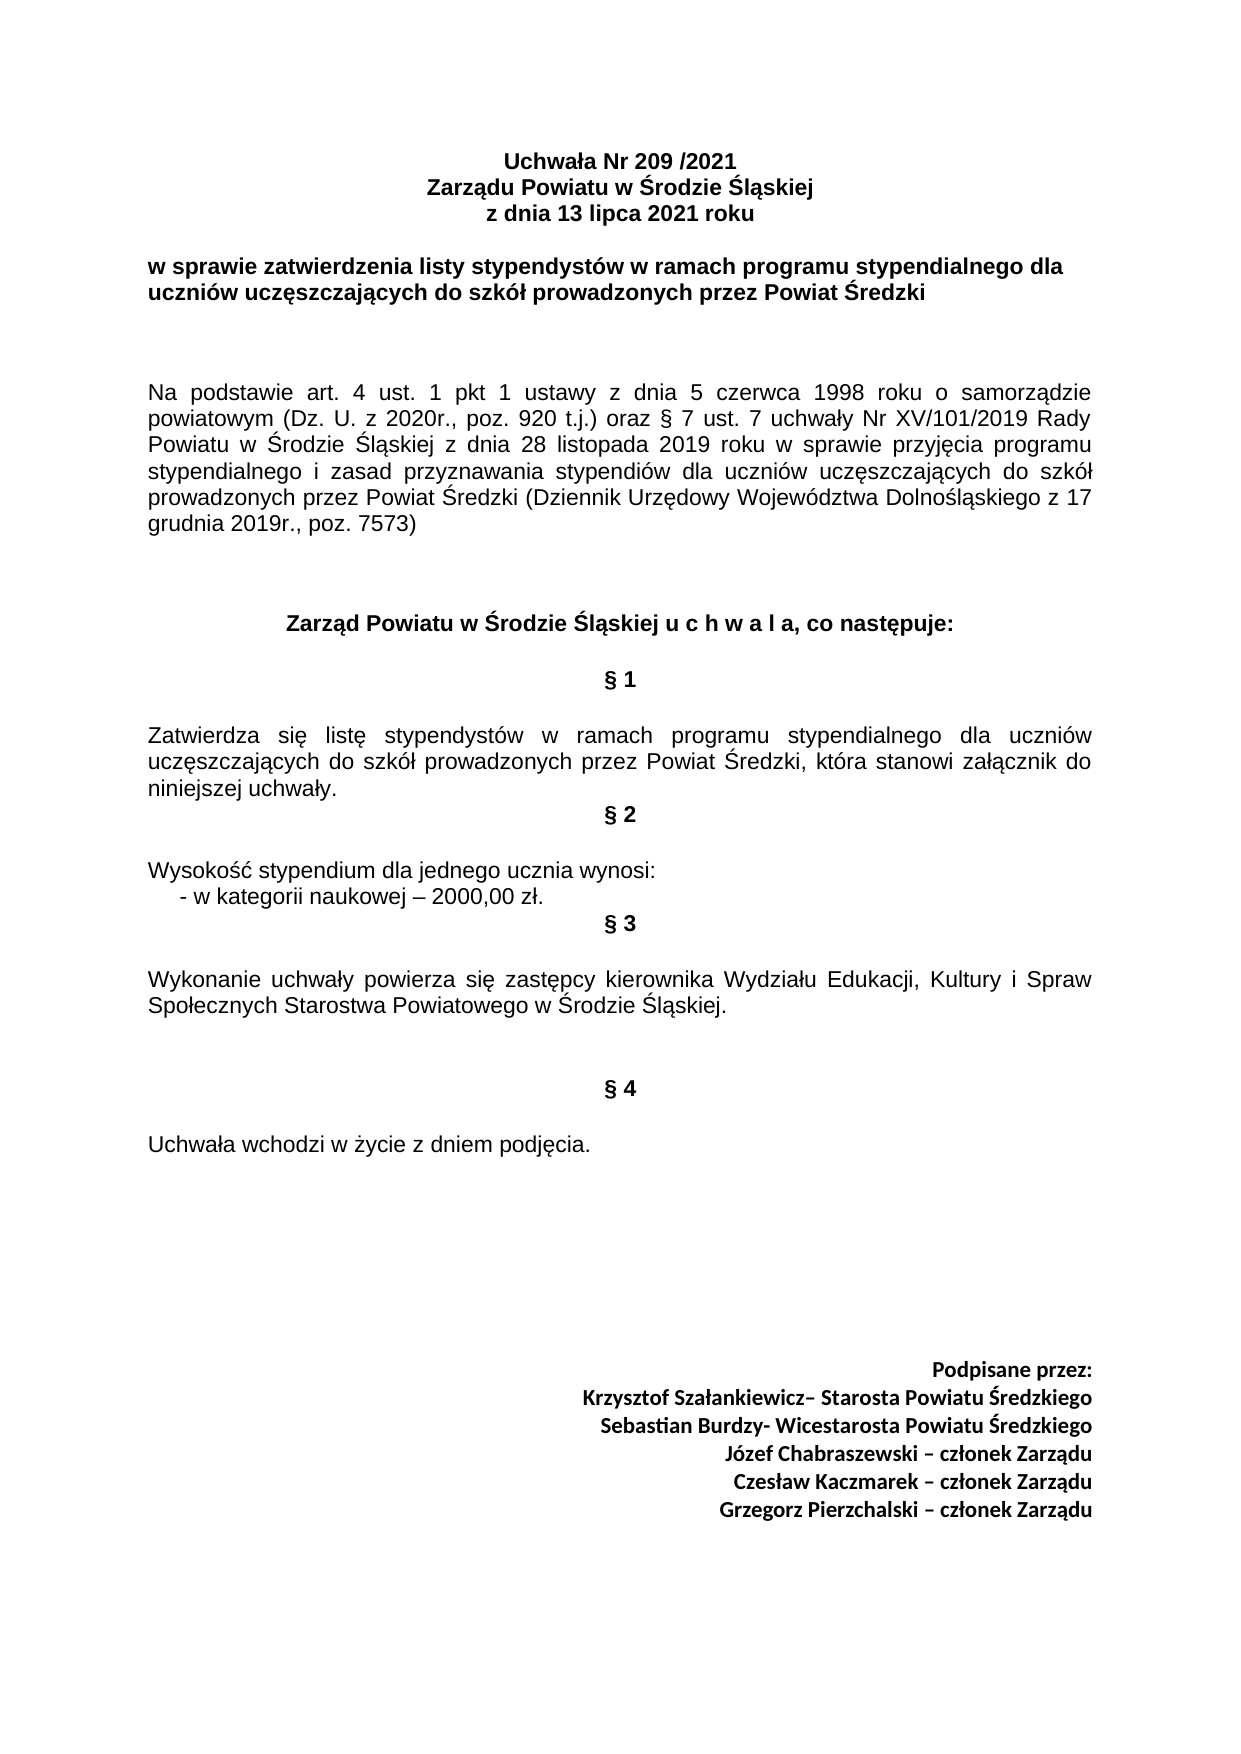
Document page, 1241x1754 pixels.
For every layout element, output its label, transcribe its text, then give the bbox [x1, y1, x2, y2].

text Zarządu Powiatu w Środzie Śląskiej [148, 174, 1093, 200]
text Józef Chabraszewski – członek Zarządu [148, 1439, 1093, 1467]
text § 4 [148, 1075, 1093, 1101]
text Grzegorz Pierzchalski – członek Zarządu [148, 1496, 1093, 1523]
text Czesław Kaczmarek – członek Zarządu [148, 1467, 1093, 1496]
text Na podstawie art. 4 ust. 1 pkt 1 ustawy z dnia 5 czerwca 1998 roku o samorządzie powiatowym (Dz. U. z 2020r., poz. 920 t.j.) oraz § 7 ust. 7 uchwały Nr XV/101/2019 Rady Powiatu w Środzie Śląskiej z dnia 28 listopada 2019 roku w sprawie przyjęcia programu stypendialnego i zasad przyznawania stypendiów dla uczniów uczęszczających do szkół prowadzonych przez Powiat Średzki (Dziennik Urzędowy Województwa Dolnośląskiego z 17 grudnia 2019r., poz. 7573) [148, 378, 1093, 537]
text w sprawie zatwierdzenia listy stypendystów w ramach programu stypendialnego dla uczniów uczęszczających do szkół prowadzonych przez Powiat Średzki [148, 253, 1093, 306]
text Uchwała Nr 209 /2021 [148, 148, 1093, 174]
text § 1 [148, 666, 1093, 692]
text Zatwierdza się listę stypendystów w ramach programu stypendialnego dla uczniów uczęszczających do szkół prowadzonych przez Powiat Średzki, która stanowi załącznik do niniejszej uchwały. [148, 722, 1093, 801]
text Wysokość stypendium dla jednego ucznia wynosi: [148, 857, 1093, 883]
text Krzysztof Szałankiewicz– Starosta Powiatu Średzkiego [148, 1383, 1093, 1411]
text Wykonanie uchwały powierza się zastępcy kierownika Wydziału Edukacji, Kultury i Spraw Społecznych Starostwa Powiatowego w Środzie Śląskiej. [148, 966, 1093, 1018]
text Sebastian Burdzy- Wicestarosta Powiatu Średzkiego [148, 1411, 1093, 1439]
text § 3 [148, 910, 1093, 936]
text Podpisane przez: [148, 1355, 1093, 1383]
text - w kategorii naukowej – 2000,00 zł. [148, 883, 1093, 910]
text Zarząd Powiatu w Środzie Śląskiej u c h w a l a, co następuje: [148, 609, 1093, 636]
text Uchwała wchodzi w życie z dniem podjęcia. [148, 1131, 1093, 1157]
text z dnia 13 lipca 2021 roku [148, 200, 1093, 227]
text § 2 [148, 801, 1093, 827]
